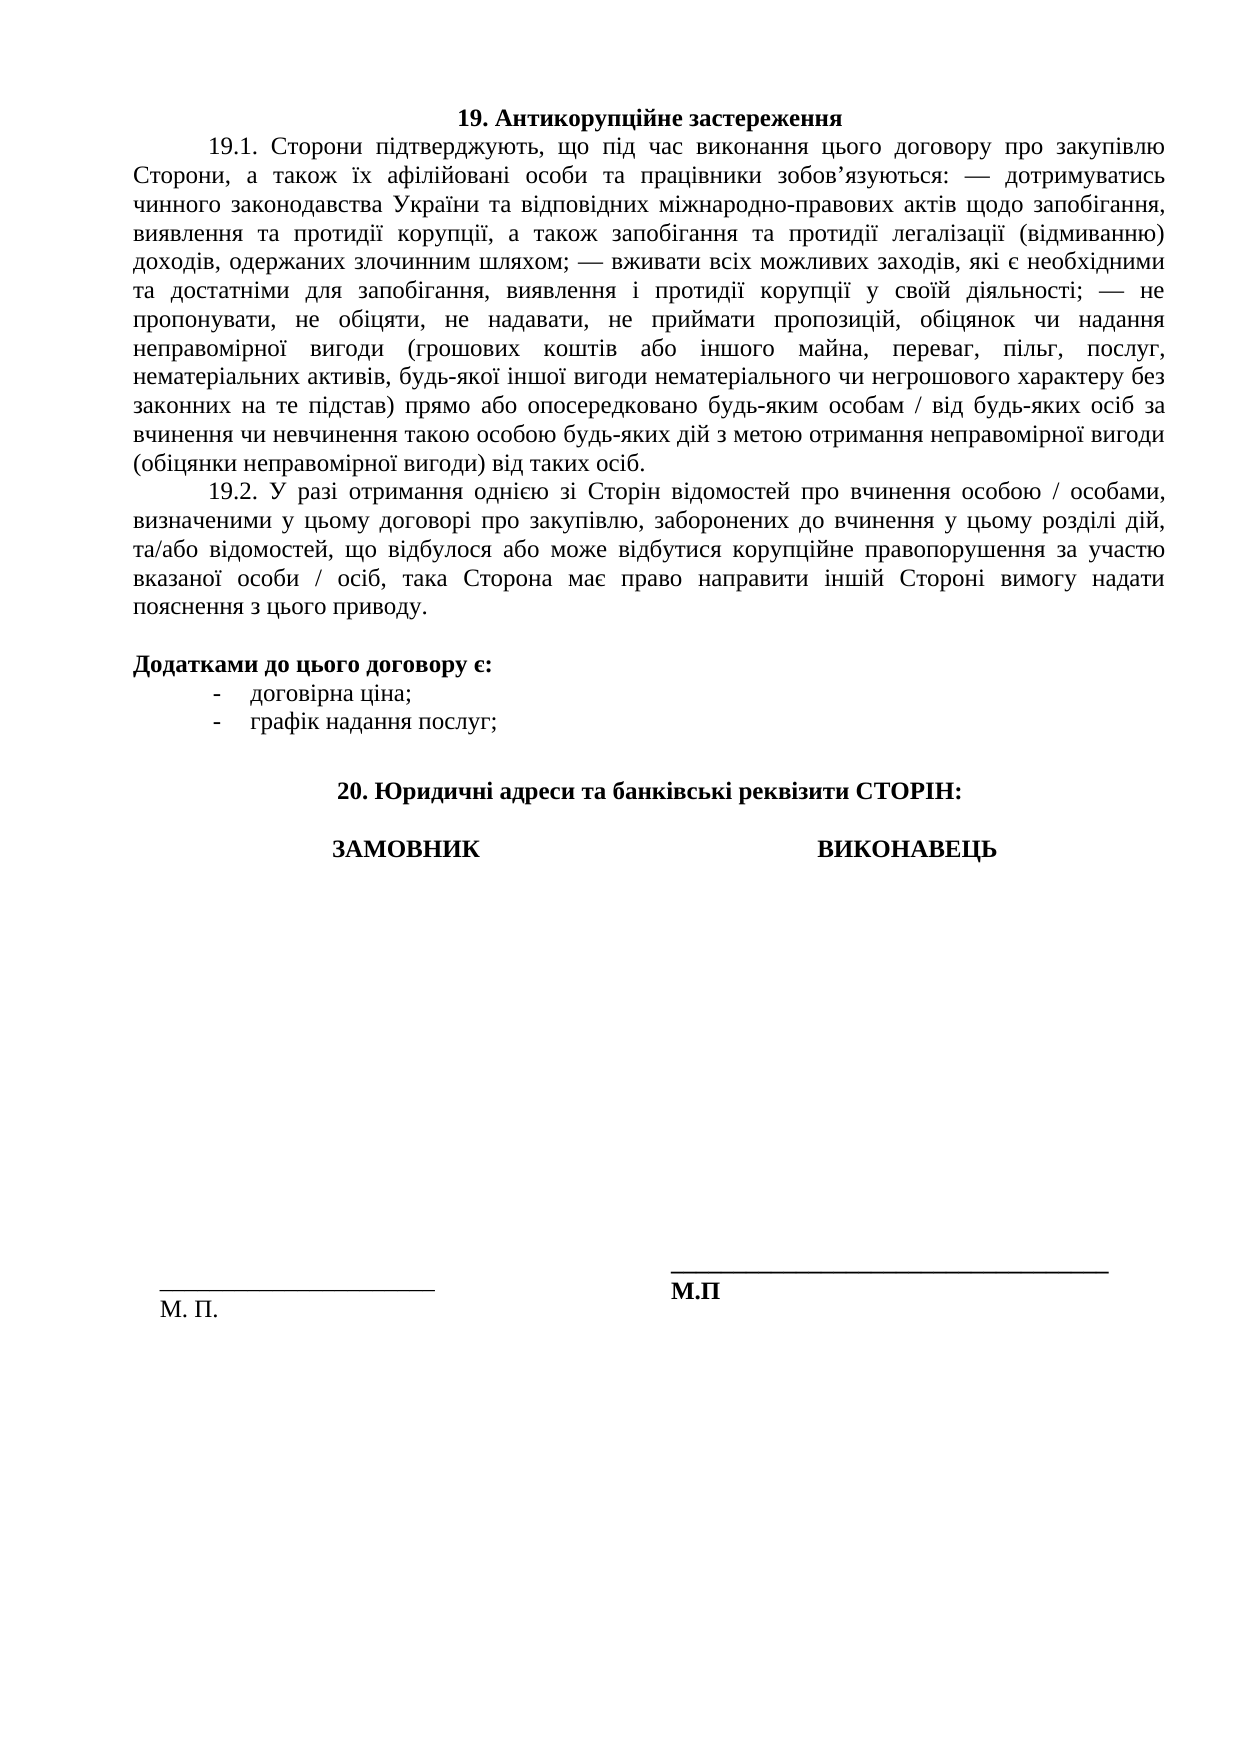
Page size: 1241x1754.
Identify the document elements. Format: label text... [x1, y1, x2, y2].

text 20. Юридичні адреси та банківські реквізити СТОРІН: [133, 776, 1167, 805]
table_header ЗАМОВНИК [148, 834, 648, 863]
list графік надання послуг; [213, 706, 1167, 735]
text 19. Антикорупційне застереження [133, 103, 1167, 131]
table_cell [648, 863, 1151, 1323]
text 19.1. Сторони підтверджують, що під час виконання цього договору про закупівлю Сторони, а також їх афілійовані особи та працівники зобов’язуються: — дотримуватись чинного законодавства України та відповідних міжнародно-правових актів щодо запобігання, виявлення та протидії корупції, а також запобігання та протидії легалізації (відмиванню) доходів, одержаних злочинним шляхом; — вживати всіх можливих заходів, які є необхідними та достатніми для запобігання, виявлення і протидії корупції у своїй діяльності; — не пропонувати, не обіцяти, не надавати, не приймати пропозицій, обіцянок чи надання неправомірної вигоди (грошових коштів або іншого майна, переваг, пільг, послуг, нематеріальних активів, будь-якої іншої вигоди нематеріального чи негрошового характеру без законних на те підстав) прямо або опосередковано будь-яким особам / від будь-яких осіб за вчинення чи невчинення такою особою будь-яких дій з метою отримання неправомірної вигоди (обіцянки неправомірної вигоди) від таких осіб. [133, 131, 1167, 476]
text Додатками до цього договору є: [133, 649, 1167, 678]
text 19.2. У разі отримання однією зі Сторін відомостей про вчинення особою / особами, визначеними у цьому договорі про закупівлю, заборонених до вчинення у цьому розділі дій, та/або відомостей, що відбулося або може відбутися корупційне правопорушення за участю вказаної особи / осіб, така Сторона має право направити іншій Стороні вимогу надати пояснення з цього приводу. [133, 476, 1167, 620]
table_cell ______________________ М. П. [148, 863, 648, 1323]
list договірна ціна; [213, 678, 1167, 706]
table_header ВИКОНАВЕЦЬ [648, 834, 1151, 863]
